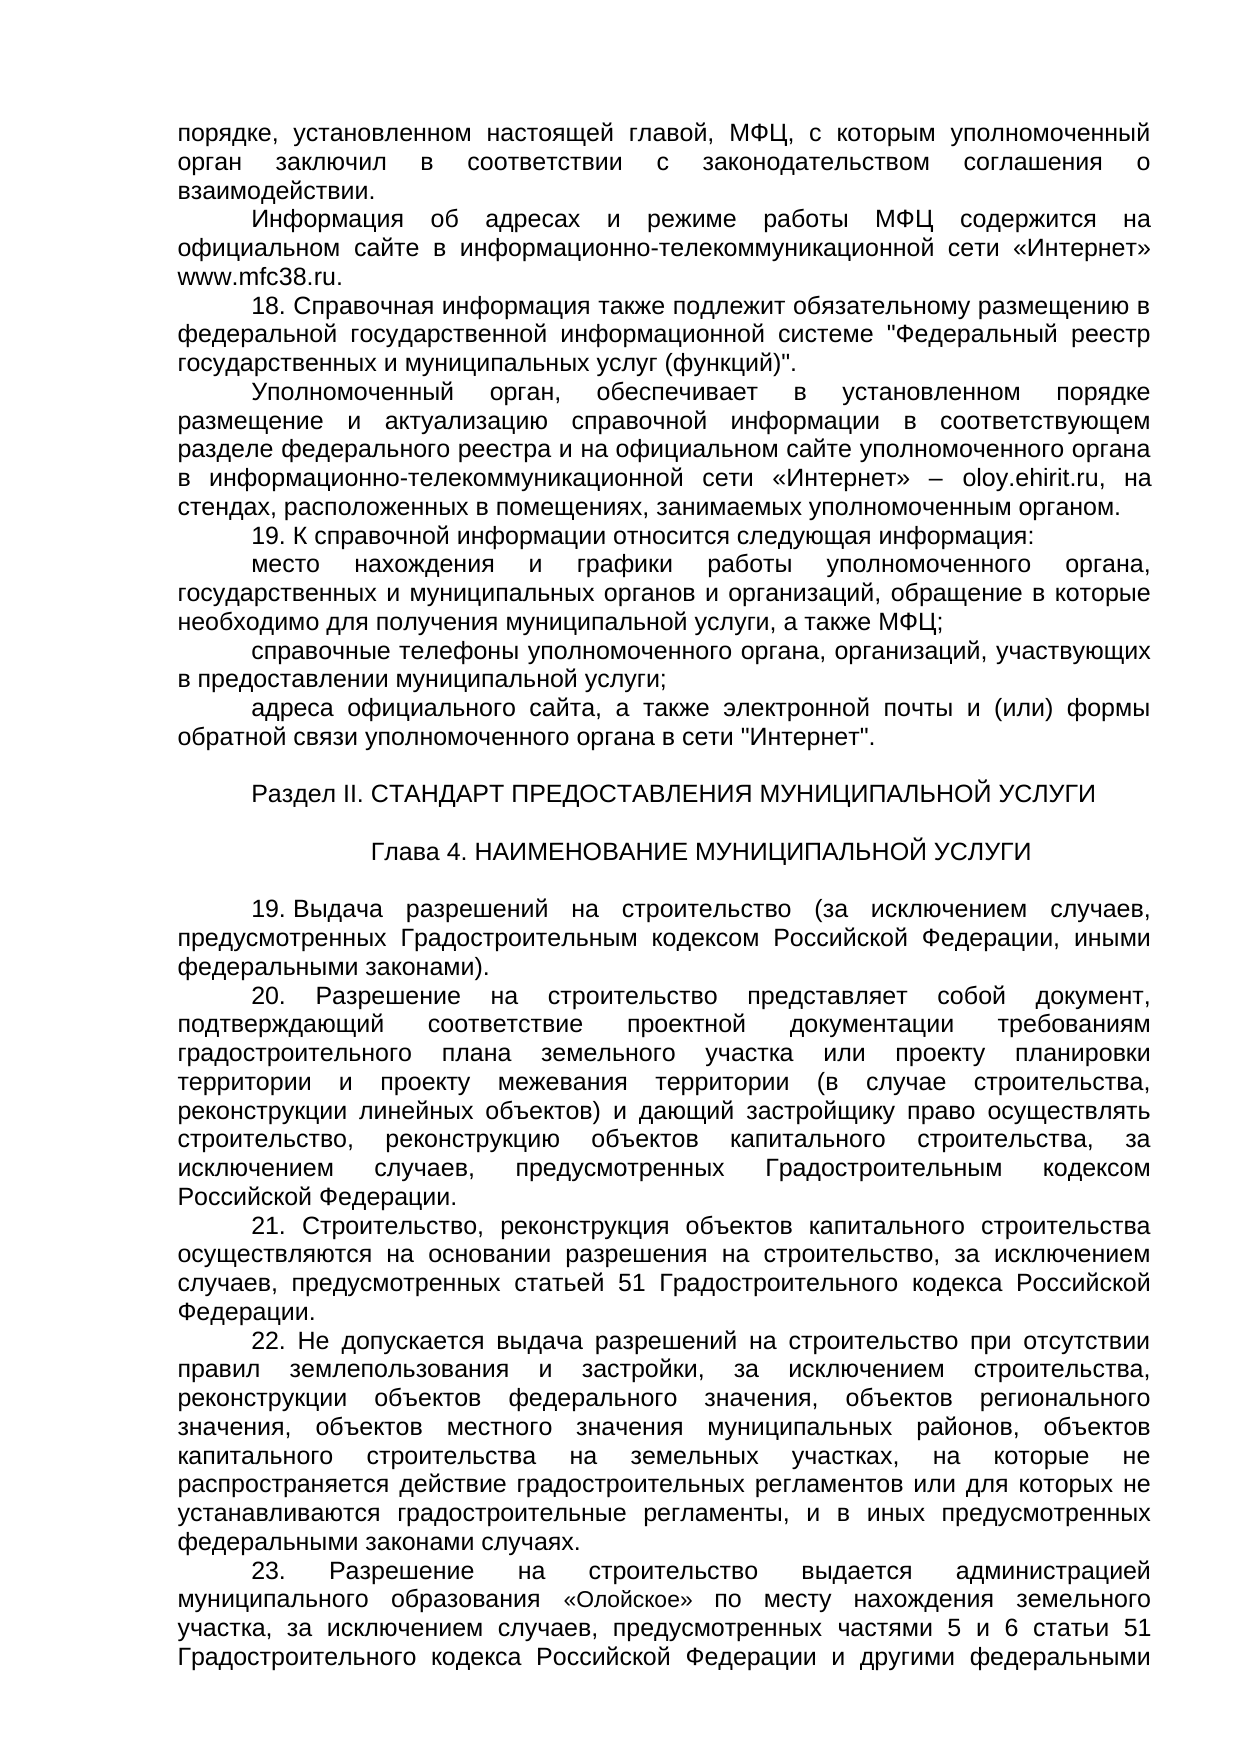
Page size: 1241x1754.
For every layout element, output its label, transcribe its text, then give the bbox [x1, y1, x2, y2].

text справочные телефоны уполномоченного органа, организаций, участвующих в предоставлении муниципальной услуги; [177, 636, 1152, 693]
text 22. Не допускается выдача разрешений на строительство при отсутствии правил землепользования и застройки, за исключением строительства, реконструкции объектов федерального значения, объектов регионального значения, объектов местного значения муниципальных районов, объектов капитального строительства на земельных участках, на которые не распространяется действие градостроительных регламентов или для которых не устанавливаются градостроительные регламенты, и в иных предусмотренных федеральными законами случаях. [177, 1326, 1152, 1556]
text 20. Разрешение на строительство представляет собой документ, подтверждающий соответствие проектной документации требованиям градостроительного плана земельного участка или проекту планировки территории и проекту межевания территории (в случае строительства, реконструкции линейных объектов) и дающий застройщику право осуществлять строительство, реконструкцию объектов капитального строительства, за исключением случаев, предусмотренных Градостроительным кодексом Российской Федерации. [177, 981, 1152, 1211]
text Глава 4. НАИМЕНОВАНИЕ МУНИЦИПАЛЬНОЙ УСЛУГИ [177, 837, 1152, 866]
text 18. Справочная информация также подлежит обязательному размещению в федеральной государственной информационной системе "Федеральный реестр государственных и муниципальных услуг (функций)". [177, 291, 1152, 377]
text 19. Выдача разрешений на строительство (за исключением случаев, предусмотренных Градостроительным кодексом Российской Федерации, иными федеральными законами). [177, 894, 1152, 981]
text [177, 1556, 1152, 1671]
text место нахождения и графики работы уполномоченного органа, государственных и муниципальных органов и организаций, обращение в которые необходимо для получения муниципальной услуги, а также МФЦ; [177, 549, 1152, 636]
text адреса официального сайта, а также электронной почты и (или) формы обратной связи уполномоченного органа в сети "Интернет". [177, 693, 1152, 751]
text 19. К справочной информации относится следующая информация: [177, 521, 1152, 549]
text Уполномоченный орган, обеспечивает в установленном порядке размещение и актуализацию справочной информации в соответствующем разделе федерального реестра и на официальном сайте уполномоченного органа в информационно-телекоммуникационной сети «Интернет» – oloy.ehirit.ru, на стендах, расположенных в помещениях, занимаемых уполномоченным органом. [177, 377, 1152, 521]
text Раздел II. СТАНДАРТ ПРЕДОСТАВЛЕНИЯ МУНИЦИПАЛЬНОЙ УСЛУГИ [177, 779, 1152, 808]
text 21. Строительство, реконструкция объектов капитального строительства осуществляются на основании разрешения на строительство, за исключением случаев, предусмотренных статьей 51 Градостроительного кодекса Российской Федерации. [177, 1211, 1152, 1326]
text Информация об адресах и режиме работы МФЦ содержится на официальном сайте в информационно-телекоммуникационной сети «Интернет» www.mfc38.ru. [177, 204, 1152, 291]
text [177, 118, 1152, 204]
